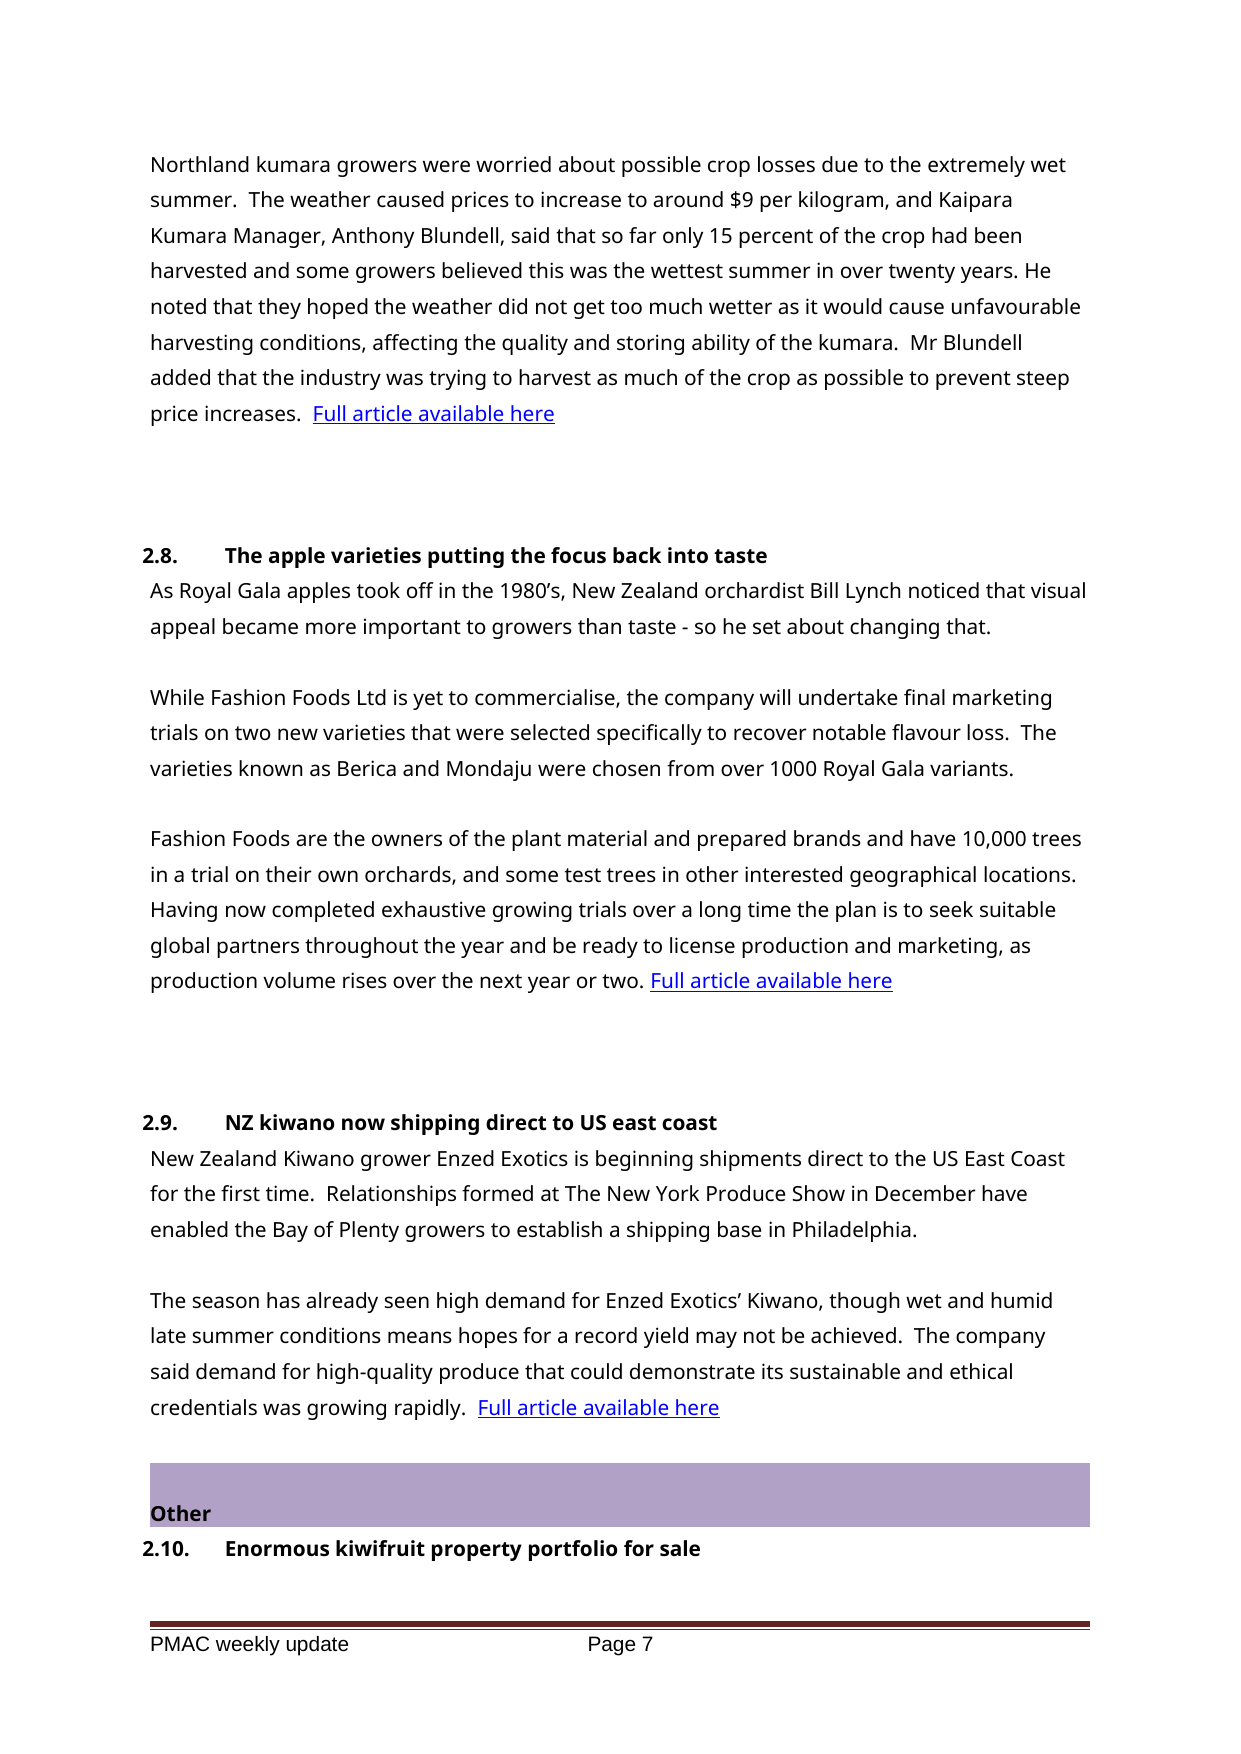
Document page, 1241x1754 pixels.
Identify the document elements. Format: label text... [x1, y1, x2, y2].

list Enormous kiwifruit property portfolio for sale [142, 1534, 1090, 1563]
text Other [150, 1499, 1090, 1527]
list NZ kiwano now shipping direct to US east coast [142, 1108, 1090, 1137]
text Northland kumara growers were worried about possible crop losses due to the extremely wet summer. The weather caused prices to increase to around $9 per kilogram, and Kaipara Kumara Manager, Anthony Blundell, said that so far only 15 percent of the crop had been harvested and some growers believed this was the wettest summer in over twenty years. He noted that they hoped the weather did not get too much wetter as it would cause unfavourable harvesting conditions, affecting the quality and storing ability of the kumara. Mr Blundell added that the industry was trying to harvest as much of the crop as possible to prevent steep price increases. Full article available here [150, 150, 1090, 427]
text Fashion Foods are the owners of the plant material and prepared brands and have 10,000 trees in a trial on their own orchards, and some test trees in other interested geographical locations. Having now completed exhaustive growing trials over a long time the plan is to seek suitable global partners throughout the year and be ready to license production and marketing, as production volume rises over the next year or two. Full article available here [150, 824, 1090, 995]
list The apple varieties putting the focus back into taste [142, 541, 1090, 569]
text As Royal Gala apples took off in the 1980’s, New Zealand orchardist Bill Lynch noticed that visual appeal became more important to growers than taste - so he set about changing that. While Fashion Foods Ltd is yet to commercialise, the company will undertake final marketing trials on two new varieties that were selected specifically to recover notable flavour loss. The varieties known as Berica and Mondaju were chosen from over 1000 Royal Gala variants. [150, 576, 1090, 817]
text New Zealand Kiwano grower Enzed Exotics is beginning shipments direct to the US East Coast for the first time. Relationships formed at The New York Produce Show in December have enabled the Bay of Plenty growers to establish a shipping base in Philadelphia. The season has already seen high demand for Enzed Exotics’ Kiwano, though wet and humid late summer conditions means hopes for a record yield may not be achieved. The company said demand for high-quality produce that could demonstrate its sustainable and ethical credentials was growing rapidly. Full article available here [150, 1144, 1090, 1421]
